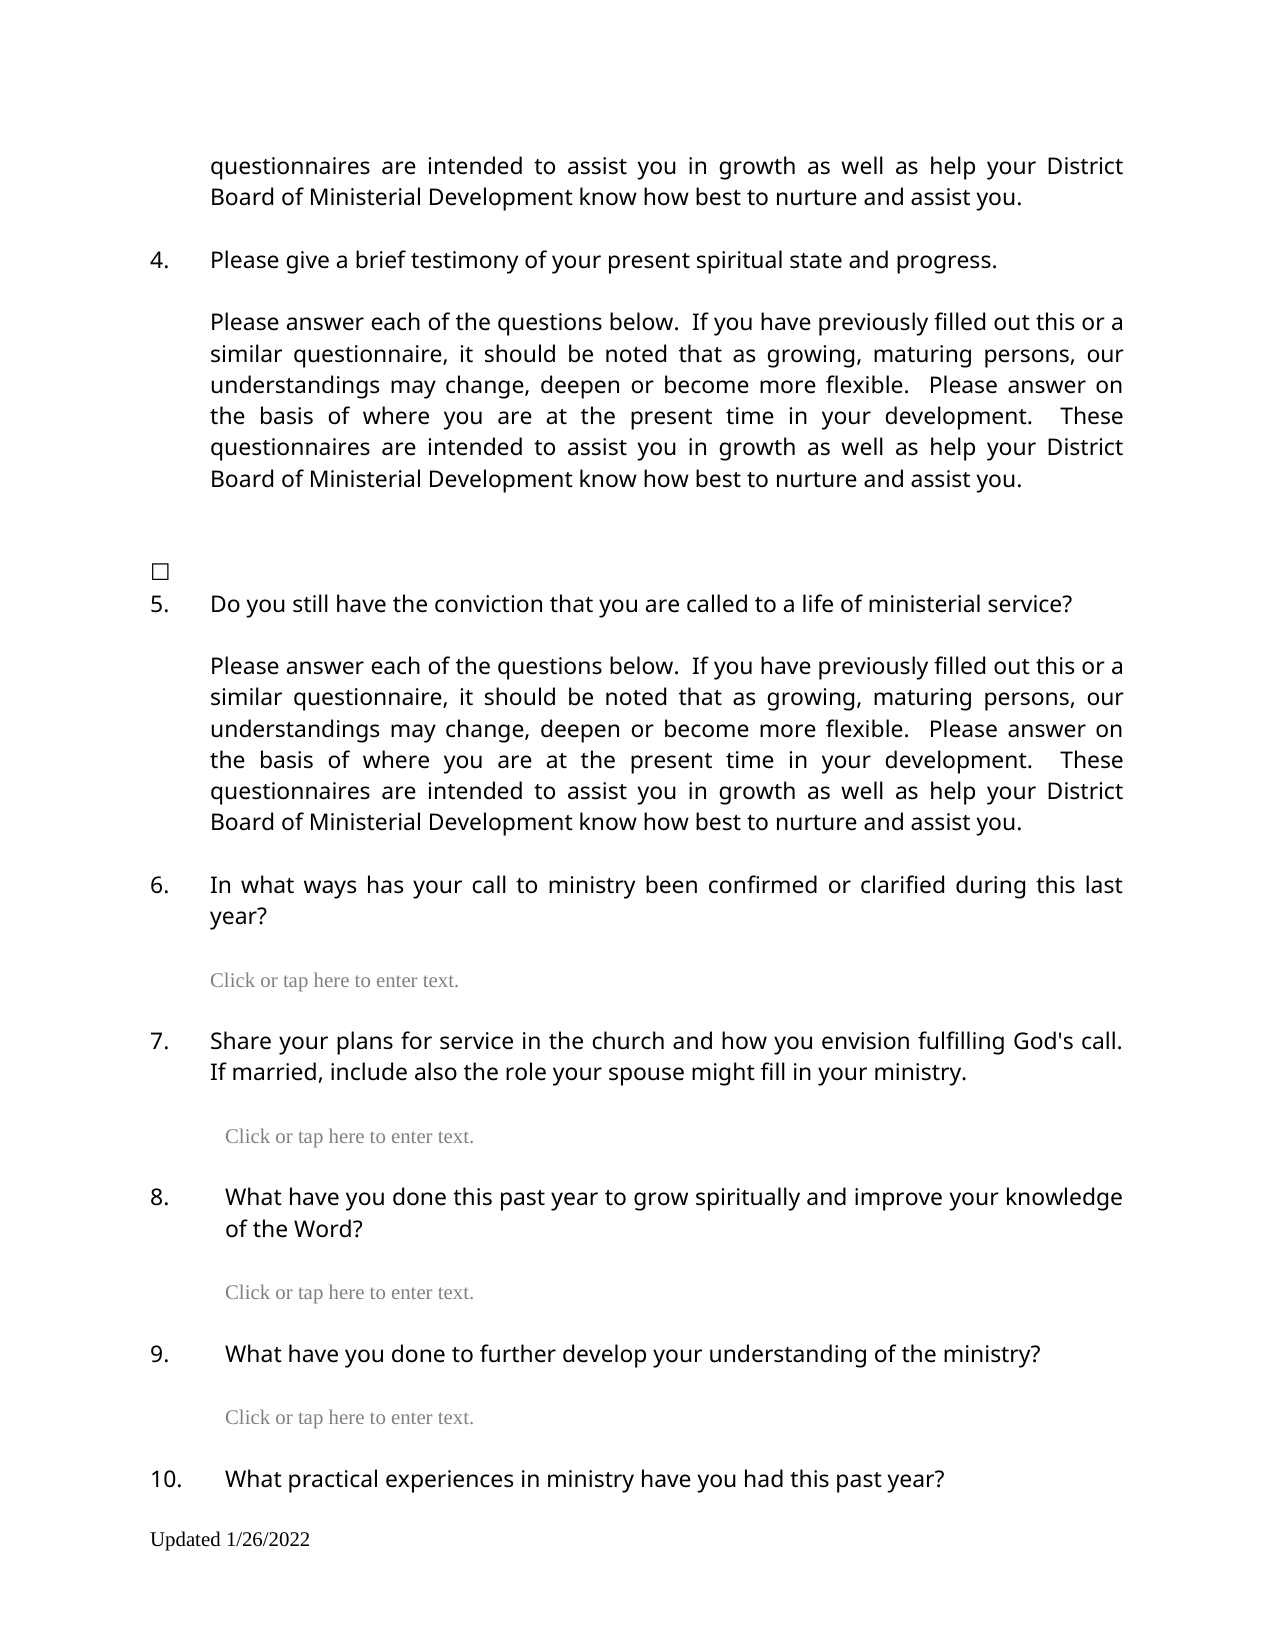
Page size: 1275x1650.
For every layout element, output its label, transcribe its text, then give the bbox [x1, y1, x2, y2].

text 7. Share your plans for service in the church and how you envision fulfilling God's call. If married, include also the role your spouse might fill in your ministry. [150, 1025, 1125, 1087]
text 10. What practical experiences in ministry have you had this past year? [150, 1462, 1125, 1494]
text 9. What have you done to further develop your understanding of the ministry? [150, 1337, 1125, 1369]
text 5. Do you still have the conviction that you are called to a life of ministerial service? [150, 587, 1125, 619]
text 4. Please give a brief testimony of your present spiritual state and progress. [150, 244, 1125, 275]
text 8. What have you done this past year to grow spiritually and improve your knowledge of the Word? [150, 1181, 1125, 1244]
text 6. In what ways has your call to ministry been confirmed or clarified during this last year? [150, 869, 1125, 931]
